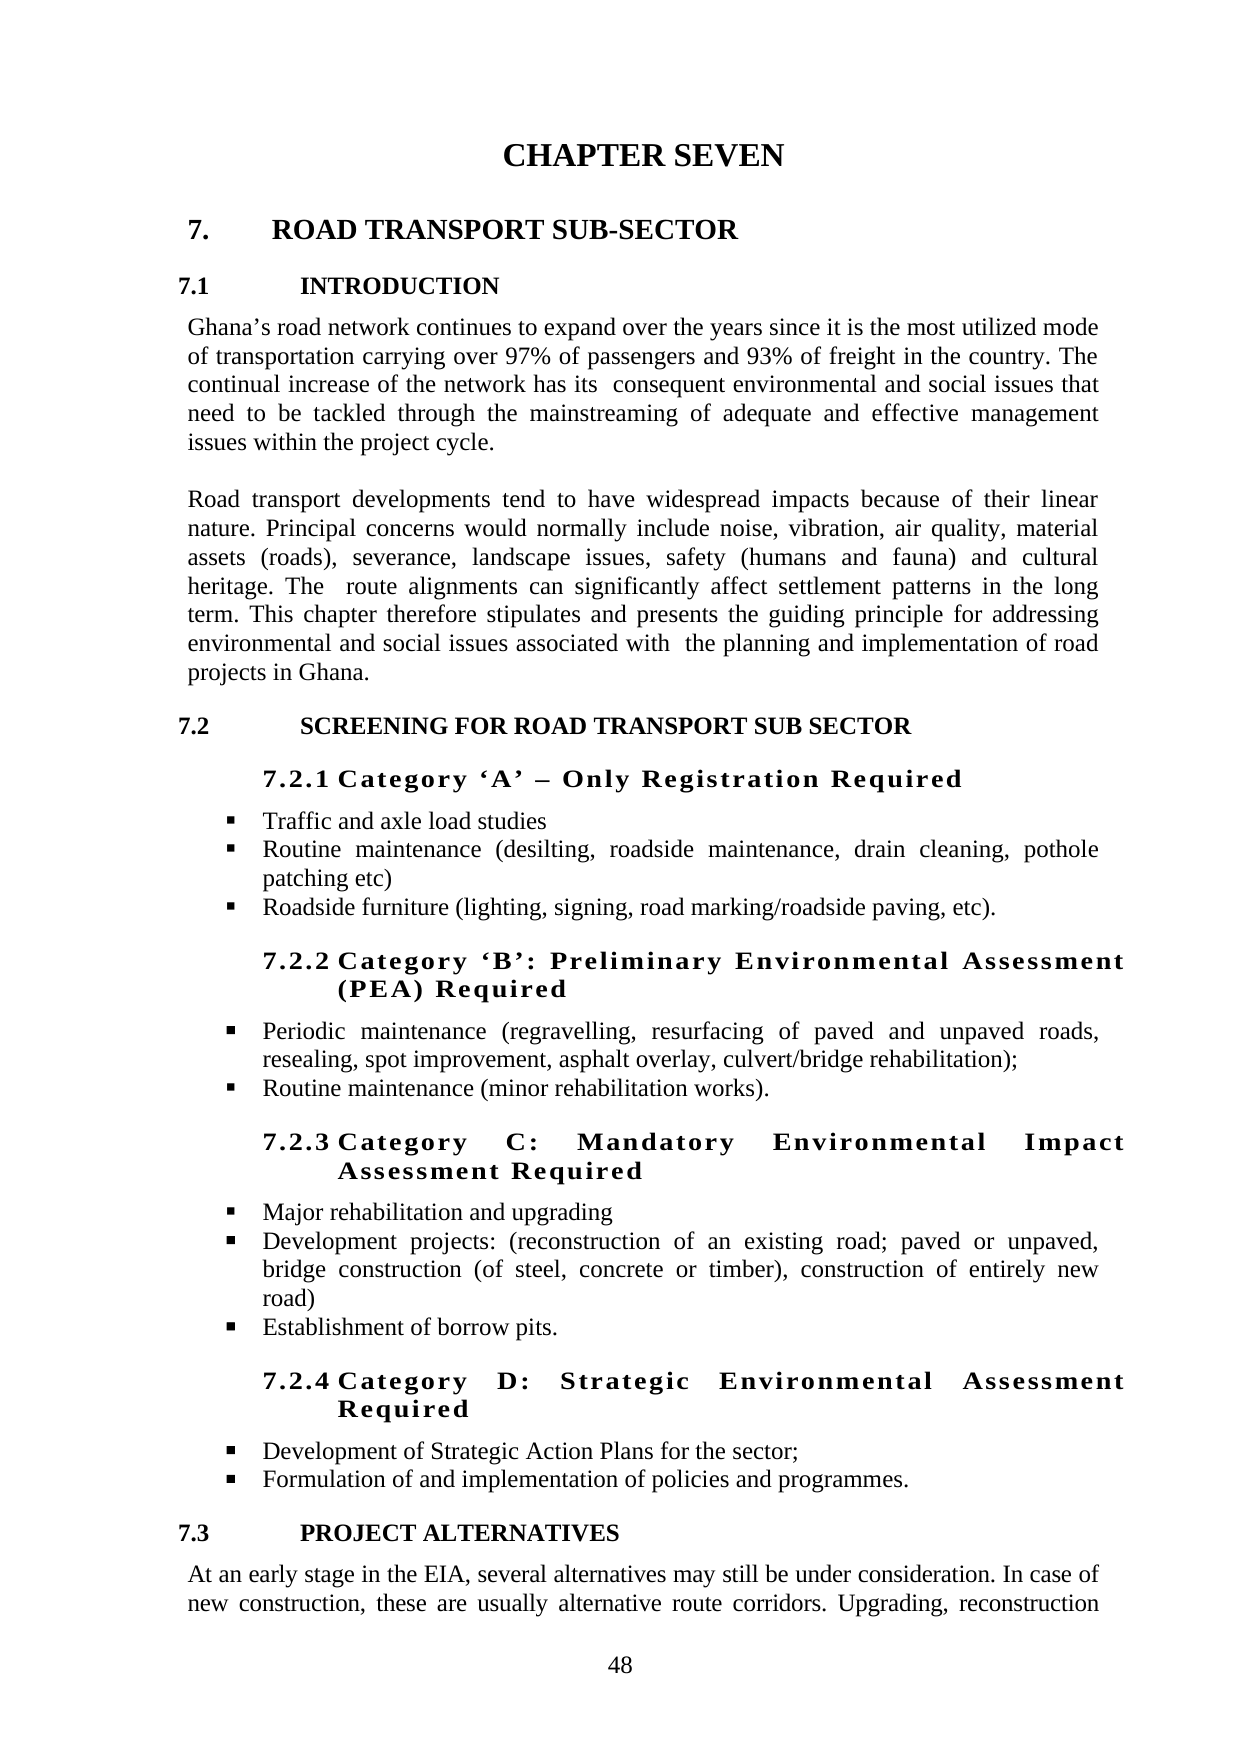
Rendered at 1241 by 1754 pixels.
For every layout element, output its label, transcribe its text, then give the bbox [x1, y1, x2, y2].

list Traffic and axle load studies [225, 806, 1099, 834]
text CHAPTER SEVEN [187, 136, 1099, 174]
subtitle Project Alternatives [178, 1518, 1100, 1547]
subtitle Category ‘B’: Preliminary Environmental Assessment (PEA) Required [262, 946, 1124, 1003]
subtitle Category ‘A’ – Only Registration Required [262, 764, 1124, 793]
list Roadside furniture (lighting, signing, road marking/roadside paving, etc). [225, 892, 1099, 921]
list Major rehabilitation and upgrading [225, 1197, 1099, 1226]
subtitle INTRODUCTION [178, 271, 1100, 299]
list Development projects: (reconstruction of an existing road; paved or unpaved, bridge construction (of steel, concrete or timber), construction of entirely new road) [225, 1226, 1099, 1312]
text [187, 1559, 1099, 1617]
list Formulation of and implementation of policies and programmes. [225, 1464, 1099, 1493]
list Routine maintenance (minor rehabilitation works). [225, 1073, 1099, 1102]
text Road transport developments tend to have widespread impacts because of their linear nature. Principal concerns would normally include noise, vibration, air quality, material assets (roads), severance, landscape issues, safety (humans and fauna) and cultural heritage. The route alignments can significantly affect settlement patterns in the long term. This chapter therefore stipulates and presents the guiding principle for addressing environmental and social issues associated with the planning and implementation of road projects in Ghana. [187, 484, 1099, 686]
subtitle ROAD TRANSPORT SUB-SECTOR [187, 212, 1112, 246]
list Development of Strategic Action Plans for the sector; [225, 1436, 1099, 1464]
subtitle Category D: Strategic Environmental Assessment Required [262, 1366, 1124, 1423]
list Periodic maintenance (regravelling, resurfacing of paved and unpaved roads, resealing, spot improvement, asphalt overlay, culvert/bridge rehabilitation); [225, 1016, 1099, 1073]
subtitle SCREENING FOR Road Transport SUB Sector [178, 711, 1100, 739]
subtitle Category C: Mandatory Environmental Impact Assessment Required [262, 1127, 1124, 1184]
list Routine maintenance (desilting, roadside maintenance, drain cleaning, pothole patching etc) [225, 834, 1099, 892]
text ’s road network continues to expand over the years since it is the most utilized mode of transportation carrying over 97% of passengers and 93% of freight in the country. The continual increase of the network has its consequent environmental and social issues that need to be tackled through the mainstreaming of adequate and effective management issues within the project cycle. [187, 312, 1099, 456]
list Establishment of borrow pits. [225, 1312, 1099, 1341]
